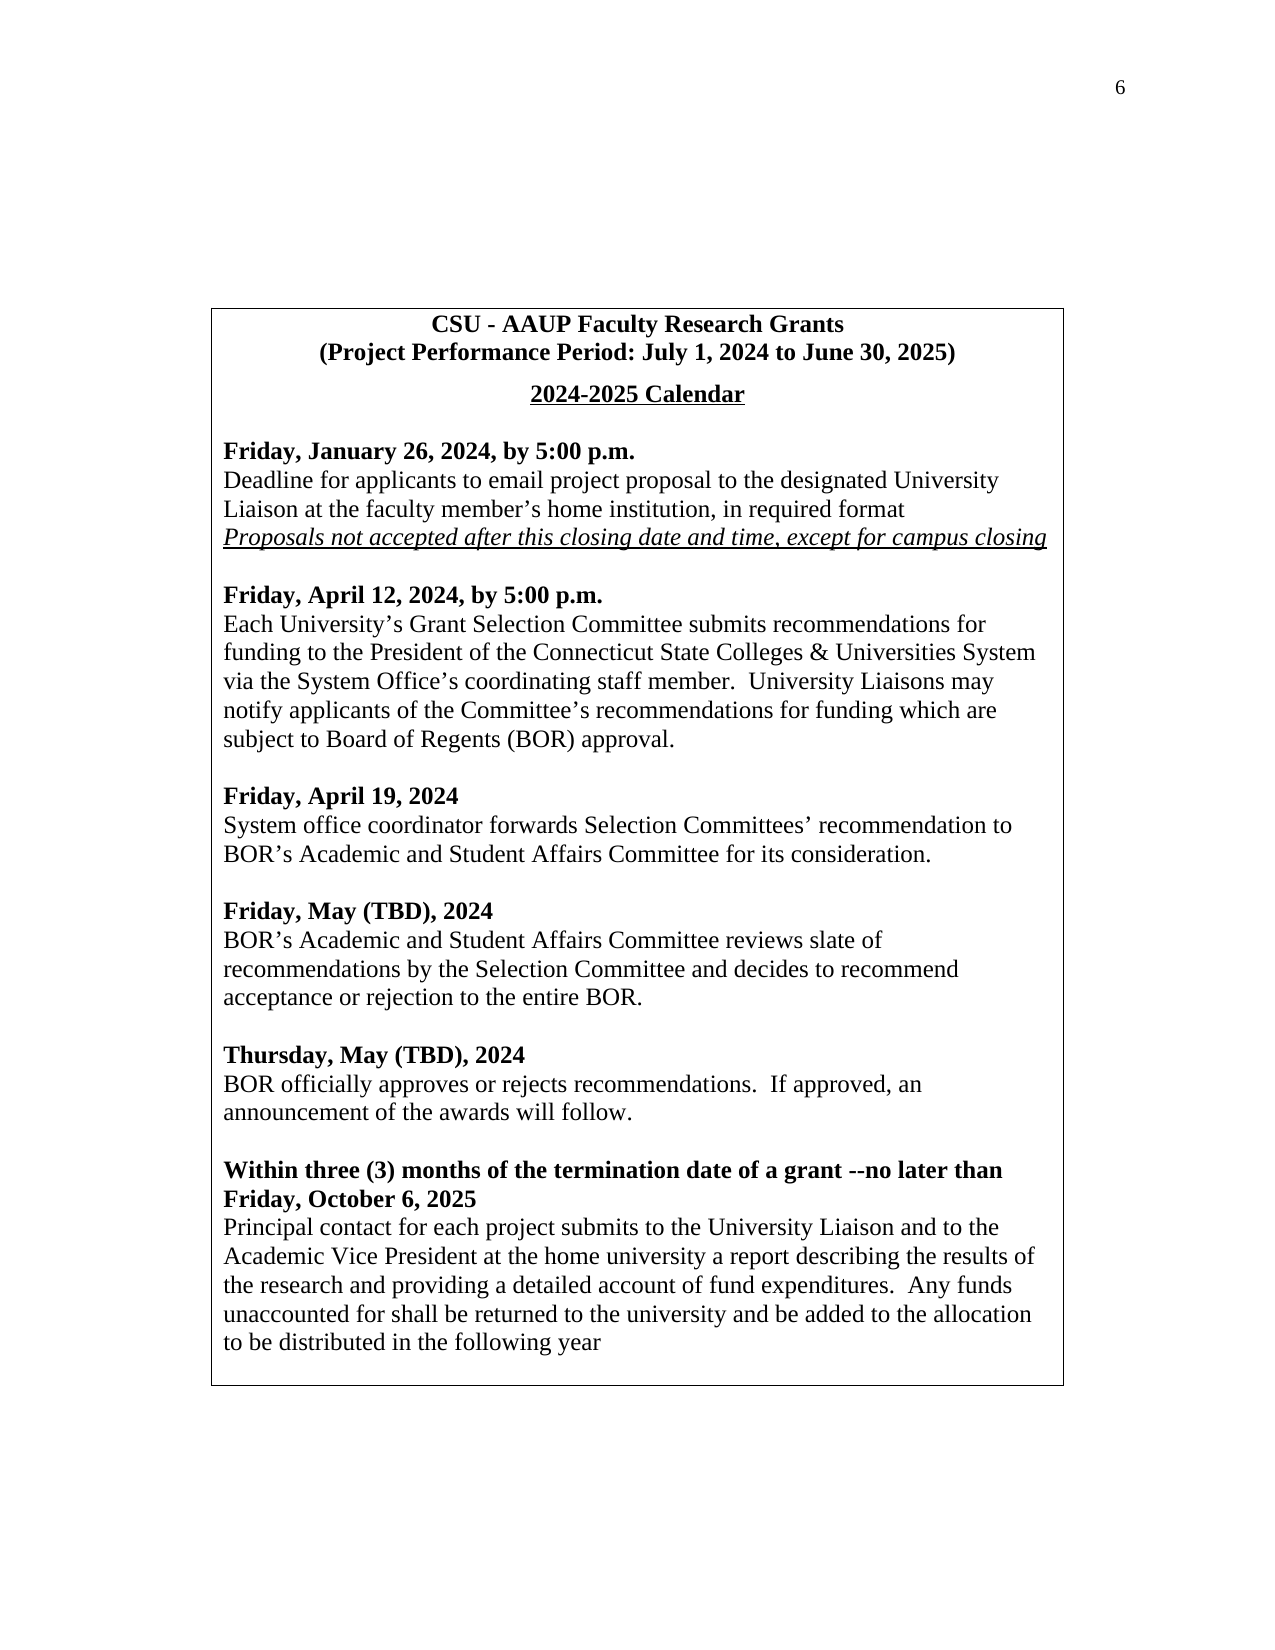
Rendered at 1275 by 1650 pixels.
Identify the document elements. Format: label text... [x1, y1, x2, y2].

table_header CSU - AAUP Faculty Research Grants (Project Performance Period: July 1, 2024 to June 30, 2025) 2024-2025 Calendar Friday, January 26, 2024, by 5:00 p.m. Deadline for applicants to email project proposal to the designated University Liaison at the faculty member’s home institution, in required format Proposals not accepted after this closing date and time, except for campus closing Friday, April 12, 2024, by 5:00 p.m. Each University’s Grant Selection Committee submits recommendations for funding to the President of the Connecticut State Colleges & Universities System via the System Office’s coordinating staff member. University Liaisons may notify applicants of the Committee’s recommendations for funding which are subject to Board of Regents (BOR) approval. Friday, April 19, 2024 System office coordinator forwards Selection Committees’ recommendation to BOR’s Academic and Student Affairs Committee for its consideration. Friday, May (TBD), 2024 BOR’s Academic and Student Affairs Committee reviews slate of recommendations by the Selection Committee and decides to recommend acceptance or rejection to the entire BOR. Thursday, May (TBD), 2024 BOR officially approves or rejects recommendations. If approved, an announcement of the awards will follow. Within three (3) months of the termination date of a grant --no later than Friday, October 6, 2025 Principal contact for each project submits to the University Liaison and to the Academic Vice President at the home university a report describing the results of the research and providing a detailed account of fund expenditures. Any funds unaccounted for shall be returned to the university and be added to the allocation to be distributed in the following year [212, 309, 1063, 1385]
